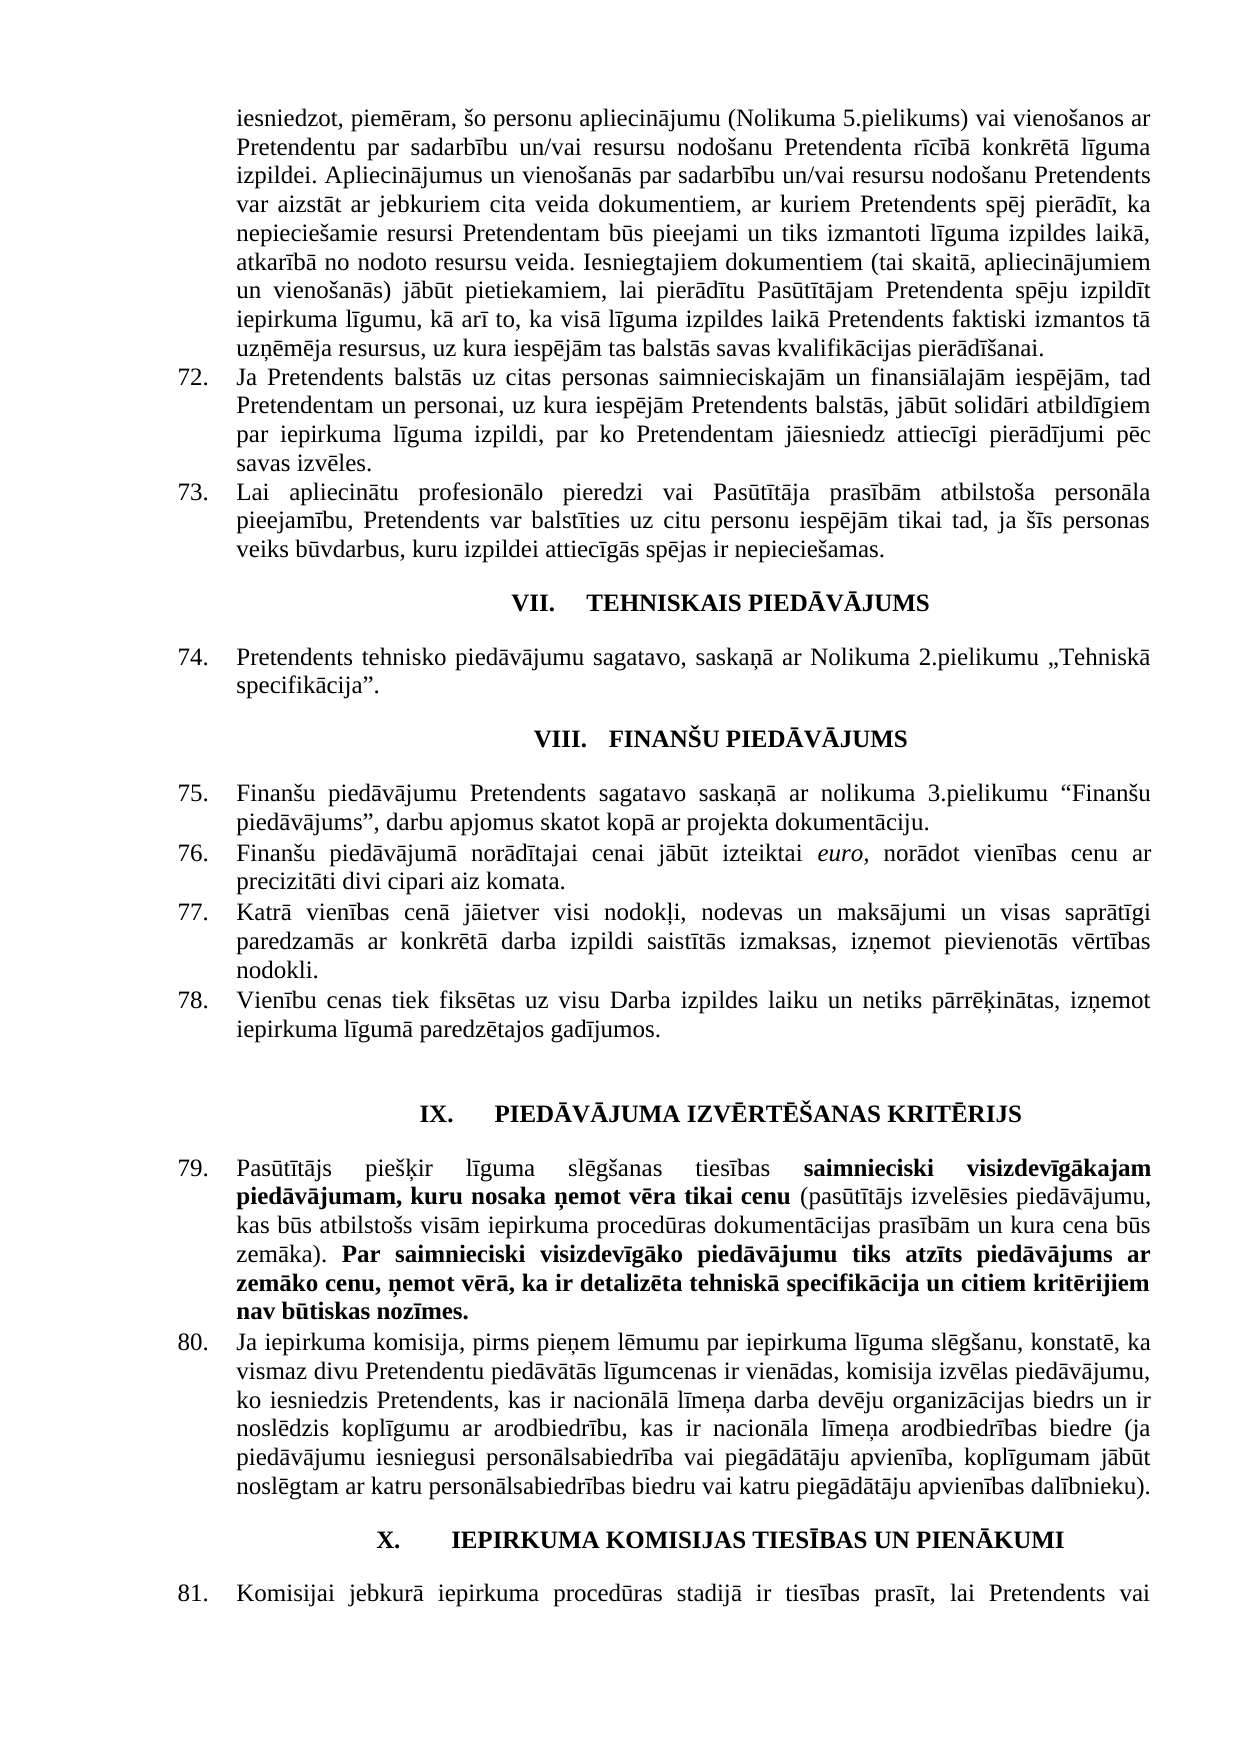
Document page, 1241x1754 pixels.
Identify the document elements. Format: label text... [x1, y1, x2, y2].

list FINANŠU PIEDĀVĀJUMS [290, 724, 1152, 753]
list Ja Pretendents balstās uz citas personas saimnieciskajām un finansiālajām iespējām, tad Pretendentam un personai, uz kura iespējām Pretendents balstās, jābūt solidāri atbildīgiem par iepirkuma līguma izpildi, par ko Pretendentam jāiesniedz attiecīgi pierādījumi pēc savas izvēles. [177, 362, 1152, 477]
list Katrā vienības cenā jāietver visi nodokļi, nodevas un maksājumi un visas saprātīgi paredzamās ar konkrētā darba izpildi saistītās izmaksas, izņemot pievienotās vērtības nodokli. [177, 897, 1152, 983]
list Finanšu piedāvājumā norādītajai cenai jābūt izteiktai euro, norādot vienības cenu ar precizitāti divi cipari aiz komata. [177, 838, 1152, 895]
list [177, 1578, 1152, 1607]
list TEHNISKAIS PIEDĀVĀJUMS [290, 588, 1152, 617]
list Pretendents tehnisko piedāvājumu sagatavo, saskaņā ar Nolikuma 2.pielikumu „Tehniskā specifikācija”. [177, 642, 1152, 699]
list Ja iepirkuma komisija, pirms pieņem lēmumu par iepirkuma līguma slēgšanu, konstatē, ka vismaz divu Pretendentu piedāvātās līgumcenas ir vienādas, komisija izvēlas piedāvājumu, ko iesniedzis Pretendents, kas ir nacionālā līmeņa darba devēju organizācijas biedrs un ir noslēdzis koplīgumu ar arodbiedrību, kas ir nacionāla līmeņa arodbiedrības biedre (ja piedāvājumu iesniegusi personālsabiedrība vai piegādātāju apvienība, koplīgumam jābūt noslēgtam ar katru personālsabiedrības biedru vai katru piegādātāju apvienības dalībnieku). [177, 1327, 1152, 1500]
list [177, 103, 1152, 362]
list PIEDĀVĀJUMA IZVĒRTĒŠANAS KRITĒRIJS [290, 1099, 1152, 1128]
list Pasūtītājs piešķir līguma slēgšanas tiesības saimnieciski visizdevīgākajam piedāvājumam, kuru nosaka ņemot vēra tikai cenu (pasūtītājs izvelēsies piedāvājumu, kas būs atbilstošs visām iepirkuma procedūras dokumentācijas prasībām un kura cena būs zemāka). Par saimnieciski visizdevīgāko piedāvājumu tiks atzīts piedāvājums ar zemāko cenu, ņemot vērā, ka ir detalizēta tehniskā specifikācija un citiem kritērijiem nav būtiskas nozīmes. [177, 1153, 1152, 1325]
list Vienību cenas tiek fiksētas uz visu Darba izpildes laiku un netiks pārrēķinātas, izņemot iepirkuma līgumā paredzētajos gadījumos. [177, 986, 1152, 1043]
list IEPIRKUMA KOMISIJAS TIESĪBAS UN PIENĀKUMI [289, 1525, 1152, 1553]
list Finanšu piedāvājumu Pretendents sagatavo saskaņā ar nolikuma 3.pielikumu “Finanšu piedāvājums”, darbu apjomus skatot kopā ar projekta dokumentāciju. [177, 778, 1152, 836]
list Lai apliecinātu profesionālo pieredzi vai Pasūtītāja prasībām atbilstoša personāla pieejamību, Pretendents var balstīties uz citu personu iespējām tikai tad, ja šīs personas veiks būvdarbus, kuru izpildei attiecīgās spējas ir nepieciešamas. [177, 477, 1152, 563]
